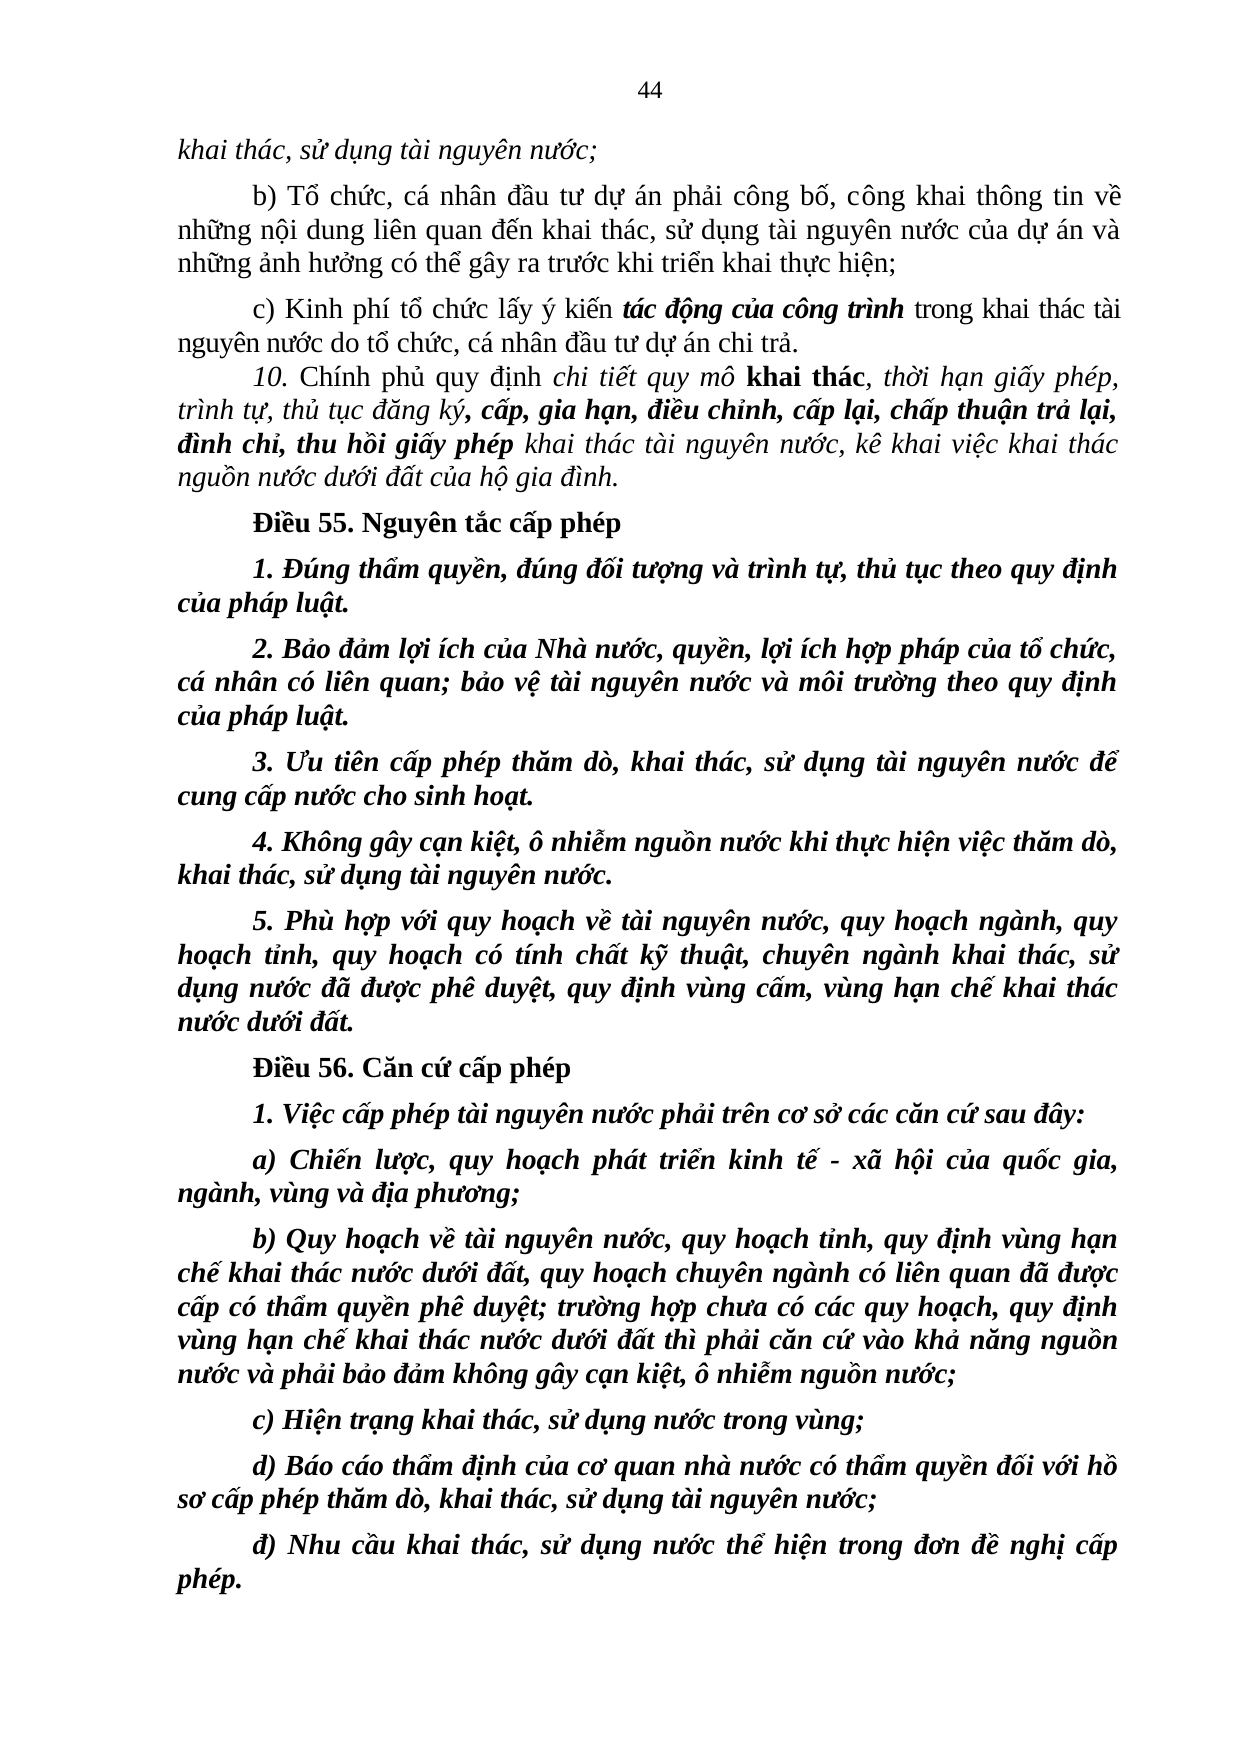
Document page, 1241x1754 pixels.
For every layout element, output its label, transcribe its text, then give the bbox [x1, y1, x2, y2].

text 2. Bảo đảm lợi ích của Nhà nước, quyền, lợi ích hợp pháp của tổ chức, cá nhân có liên quan; bảo vệ tài nguyên nước và môi trường theo quy định của pháp luật. [177, 631, 1122, 732]
text b) Tổ chức, cá nhân đầu tư dự án phải công bố, công khai thông tin về những nội dung liên quan đến khai thác, sử dụng tài nguyên nước của dự án và những ảnh hưởng có thể gây ra trước khi triển khai thực hiện; [177, 178, 1122, 279]
text a) Chiến lược, quy hoạch phát triển kinh tế - xã hội của quốc gia, ngành, vùng và địa phương; [177, 1142, 1122, 1209]
subtitle Điều 55. Nguyên tắc cấp phép [177, 505, 1122, 539]
text 4. Không gây cạn kiệt, ô nhiễm nguồn nước khi thực hiện việc thăm dò, khai thác, sử dụng tài nguyên nước. [177, 824, 1122, 891]
text 3. Ưu tiên cấp phép thăm dò, khai thác, sử dụng tài nguyên nước để cung cấp nước cho sinh hoạt. [177, 744, 1122, 811]
subtitle Điều 56. Căn cứ cấp phép [177, 1050, 1122, 1083]
text 1. Việc cấp phép tài nguyên nước phải trên cơ sở các căn cứ sau đây: [177, 1096, 1122, 1129]
text b) Quy hoạch về tài nguyên nước, quy hoạch tỉnh, quy định vùng hạn chế khai thác nước dưới đất, quy hoạch chuyên ngành có liên quan đã được cấp có thẩm quyền phê duyệt; trường hợp chưa có các quy hoạch, quy định vùng hạn chế khai thác nước dưới đất thì phải căn cứ vào khả năng nguồn nước và phải bảo đảm không gây cạn kiệt, ô nhiễm nguồn nước; [177, 1222, 1122, 1389]
text đ) Nhu cầu khai thác, sử dụng nước thể hiện trong đơn đề nghị cấp phép. [177, 1527, 1122, 1594]
text c) Hiện trạng khai thác, sử dụng nước trong vùng; [177, 1402, 1122, 1435]
text 5. Phù hợp với quy hoạch về tài nguyên nước, quy hoạch ngành, quy hoạch tỉnh, quy hoạch có tính chất kỹ thuật, chuyên ngành khai thác, sử dụng nước đã được phê duyệt, quy định vùng cấm, vùng hạn chế khai thác nước dưới đất. [177, 903, 1122, 1037]
text 1. Đúng thẩm quyền, đúng đối tượng và trình tự, thủ tục theo quy định của pháp luật. [177, 551, 1122, 618]
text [177, 132, 1122, 166]
text d) Báo cáo thẩm định của cơ quan nhà nước có thẩm quyền đối với hồ sơ cấp phép thăm dò, khai thác, sử dụng tài nguyên nước; [177, 1448, 1122, 1515]
text 10. Chính phủ quy định chi tiết quy mô khai thác, thời hạn giấy phép, trình tự, thủ tục đăng ký, cấp, gia hạn, điều chỉnh, cấp lại, chấp thuận trả lại, đình chỉ, thu hồi giấy phép khai thác tài nguyên nước, kê khai việc khai thác nguồn nước dưới đất của hộ gia đình. [177, 359, 1122, 493]
text c) Kinh phí tổ chức lấy ý kiến tác động của công trình trong khai thác tài nguyên nước do tổ chức, cá nhân đầu tư dự án chi trả. [177, 292, 1122, 359]
